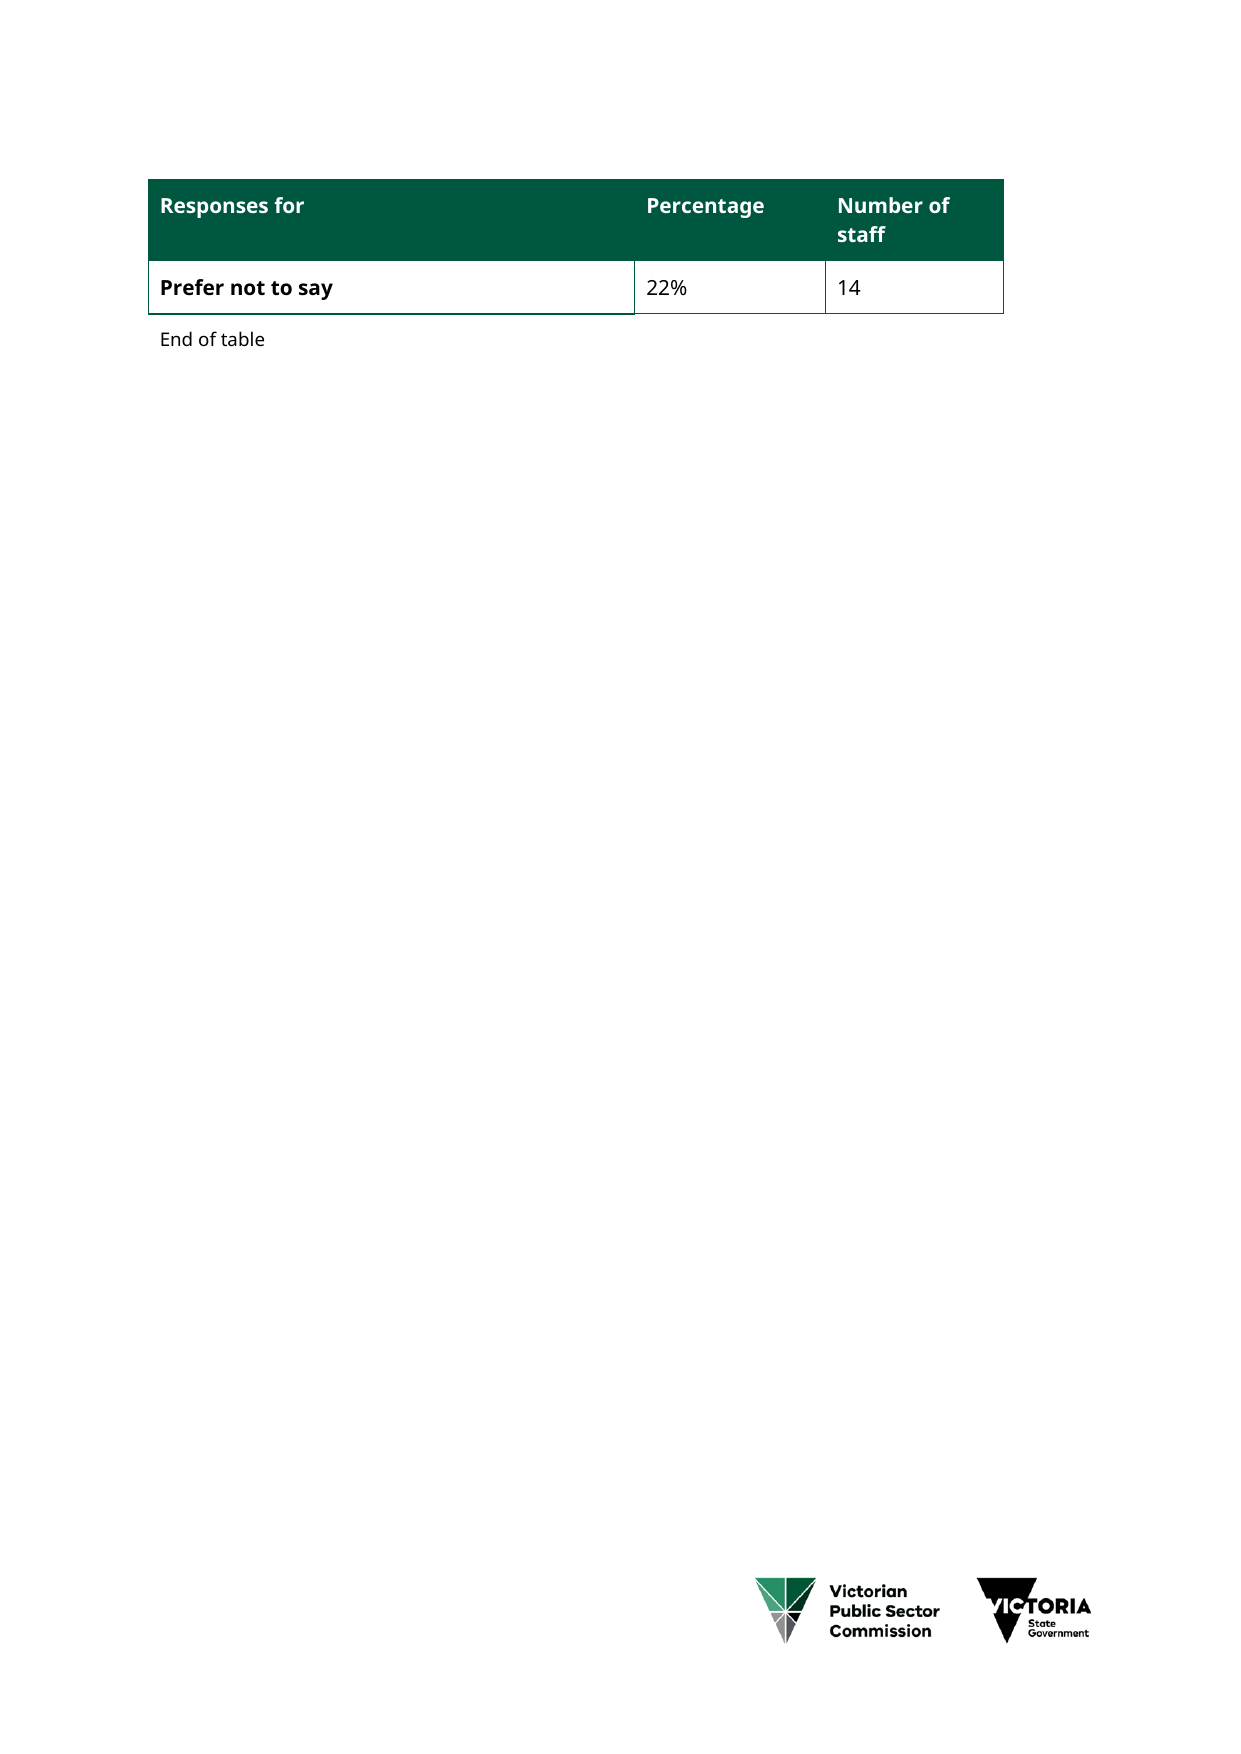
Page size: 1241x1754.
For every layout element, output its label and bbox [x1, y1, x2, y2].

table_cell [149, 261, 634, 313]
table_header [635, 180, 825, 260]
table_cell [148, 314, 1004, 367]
picture [754, 1577, 1093, 1645]
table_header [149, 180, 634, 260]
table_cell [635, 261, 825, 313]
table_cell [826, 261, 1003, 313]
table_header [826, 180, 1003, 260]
